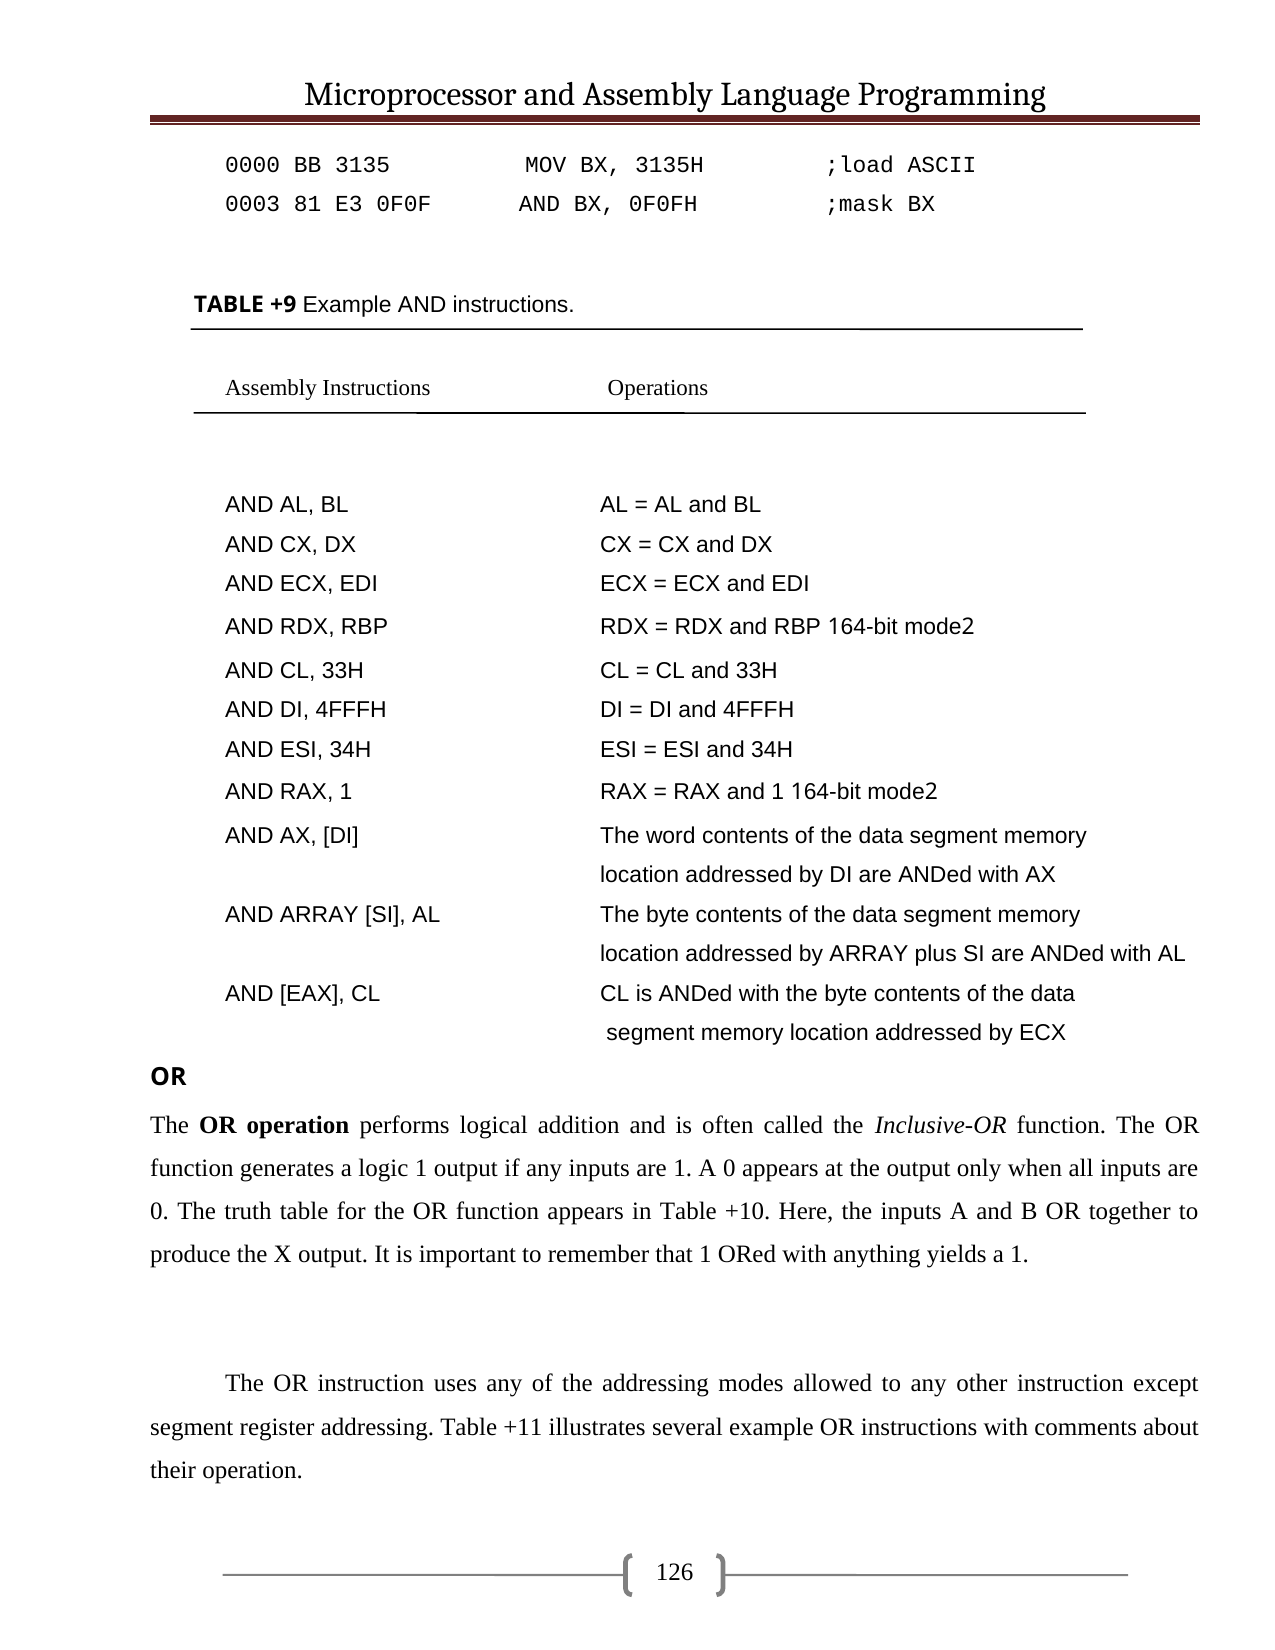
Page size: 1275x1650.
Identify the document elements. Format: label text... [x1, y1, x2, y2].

text AND RDX, RBP RDX = RDX and RBP 164-bit mode2 [150, 610, 1200, 641]
text AND ECX, EDI ECX = ECX and EDI [150, 570, 1200, 597]
text 0003 81 E3 0F0F AND BX, 0F0FH ;mask BX [150, 192, 1200, 218]
text 0000 BB 3135 MOV BX, 3135H ;load ASCII [150, 153, 1200, 179]
text OR [150, 1059, 1200, 1093]
text AND ESI, 34H ESI = ESI and 34H [150, 736, 1200, 762]
text The OR instruction uses any of the addressing modes allowed to any other instruction except segment register addressing. Table +11 illustrates several example OR instructions with comments about their operation. [150, 1368, 1200, 1483]
text TABLE +9 Example AND instructions. [150, 288, 1200, 319]
text Assembly Instructions Operations [150, 374, 1200, 400]
text AND [EAX], CL CL is ANDed with the byte contents of the data [225, 980, 1200, 1006]
text AND RAX, 1 RAX = RAX and 1 164-bit mode2 [150, 775, 1200, 806]
text location addressed by DI are ANDed with AX [525, 861, 1200, 888]
text segment memory location addressed by ECX [525, 1019, 1200, 1046]
text AND AL, BL AL = AL and BL [150, 491, 1200, 518]
text AND CX, DX CX = CX and DX [150, 531, 1200, 557]
text The OR operation performs logical addition and is often called the Inclusive-OR function. The OR function generates a logic 1 output if any inputs are 1. A 0 appears at the output only when all inputs are 0. The truth table for the OR function appears in Table +10. Here, the inputs A and B OR together to produce the X output. It is important to remember that 1 ORed with anything yields a 1. [150, 1110, 1200, 1268]
text AND CL, 33H CL = CL and 33H [150, 657, 1200, 683]
text AND ARRAY [SI], AL The byte contents of the data segment memory [150, 901, 1200, 927]
text location addressed by ARRAY plus SI are ANDed with AL [525, 940, 1200, 967]
text AND AX, [DI] The word contents of the data segment memory [150, 822, 1200, 848]
text AND DI, 4FFFH DI = DI and 4FFFH [150, 696, 1200, 722]
